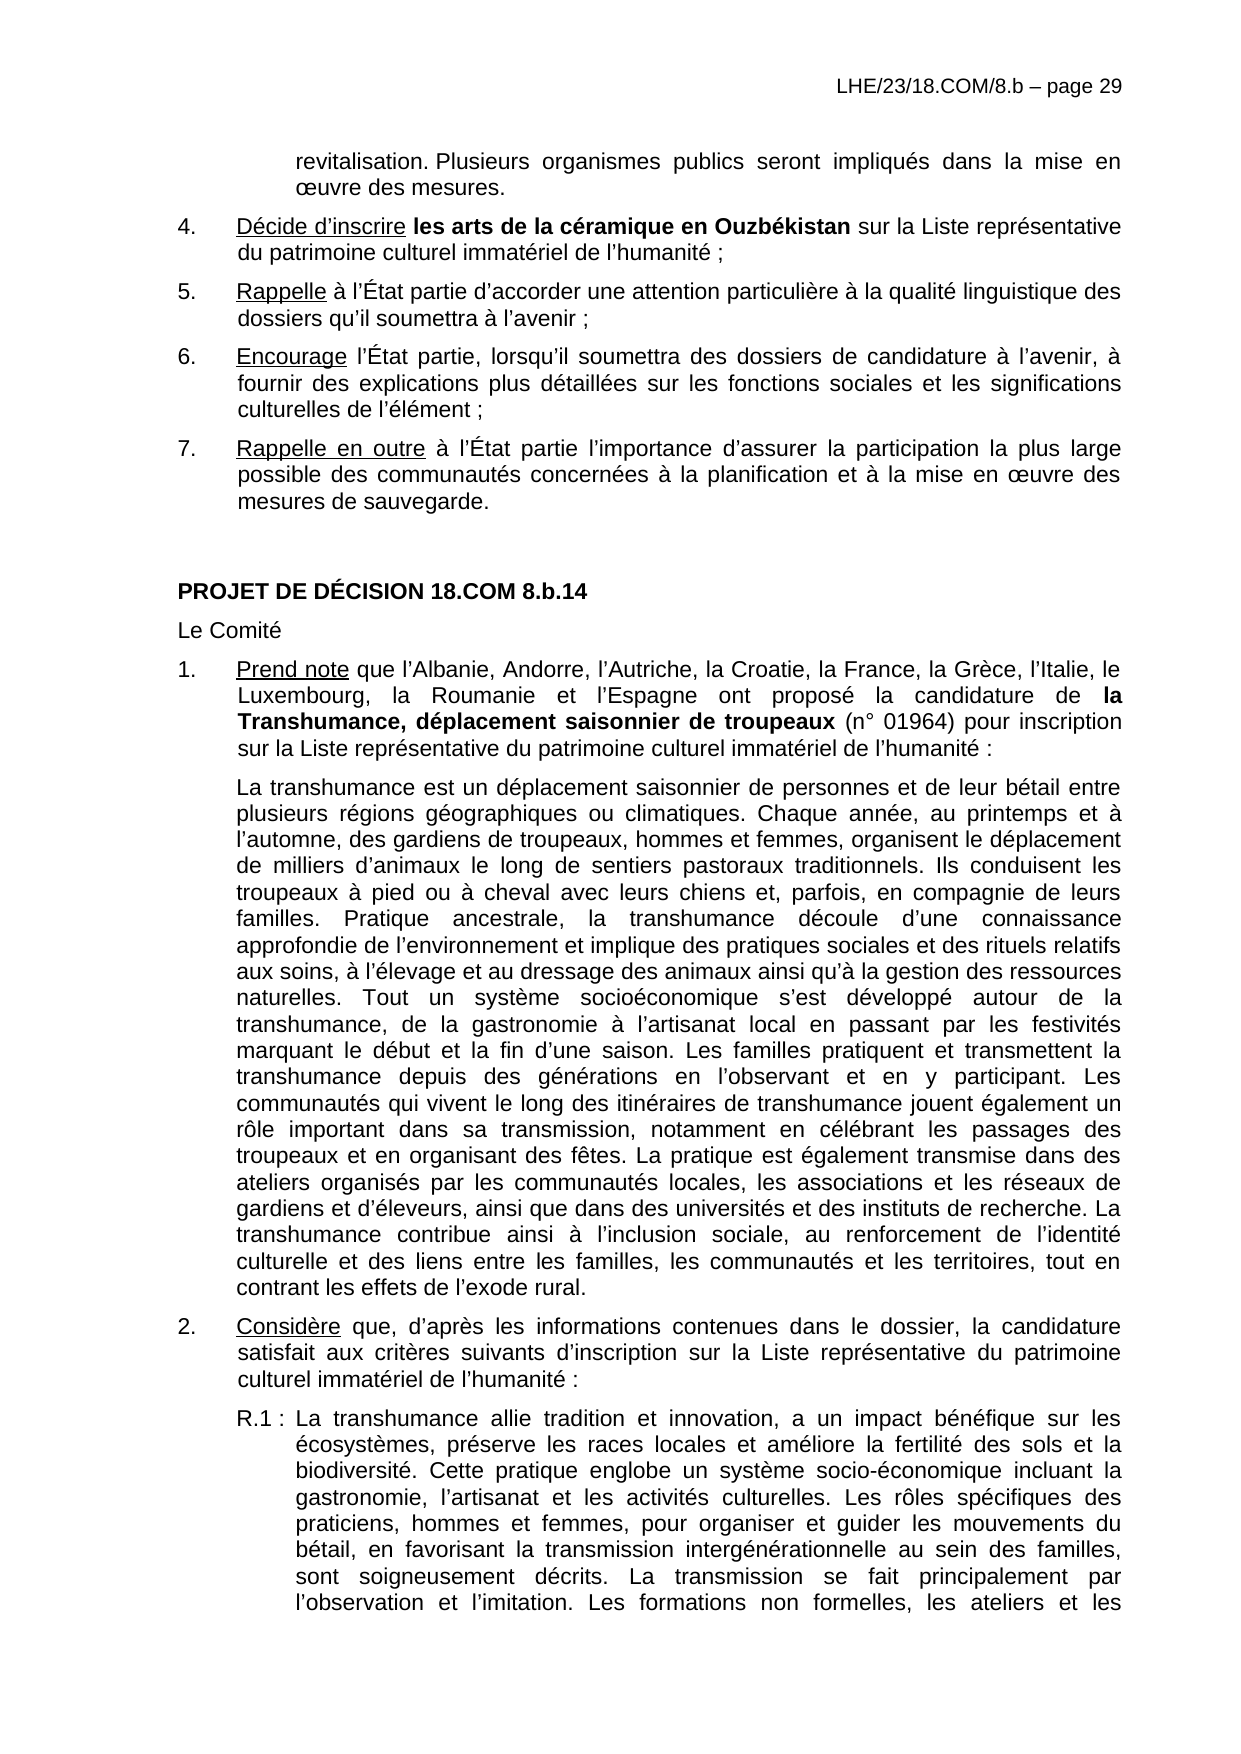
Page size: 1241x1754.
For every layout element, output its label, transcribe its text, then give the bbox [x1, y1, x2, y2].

text 6. Encourage l’État partie, lorsqu’il soumettra des dossiers de candidature à l’avenir, à fournir des explications plus détaillées sur les fonctions sociales et les significations culturelles de l’élément ; [177, 343, 1122, 422]
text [236, 1404, 1122, 1615]
subtitle PROJET DE DÉCISION 18.COM 8.b.14 [177, 578, 1122, 604]
list Considère que, d’après les informations contenues dans le dossier, la candidature satisfait aux critères suivants d’inscription sur la Liste représentative du patrimoine culturel immatériel de l’humanité : [177, 1313, 1122, 1392]
text 7. Rappelle en outre à l’État partie l’importance d’assurer la participation la plus large possible des communautés concernées à la planification et à la mise en œuvre des mesures de sauvegarde. [177, 435, 1122, 514]
text La transhumance est un déplacement saisonnier de personnes et de leur bétail entre plusieurs régions géographiques ou climatiques. Chaque année, au printemps et à l’automne, des gardiens de troupeaux, hommes et femmes, organisent le déplacement de milliers d’animaux le long de sentiers pastoraux traditionnels. Ils conduisent les troupeaux à pied ou à cheval avec leurs chiens et, parfois, en compagnie de leurs familles. Pratique ancestrale, la transhumance découle d’une connaissance approfondie de l’environnement et implique des pratiques sociales et des rituels relatifs aux soins, à l’élevage et au dressage des animaux ainsi qu’à la gestion des ressources naturelles. Tout un système socioéconomique s’est développé autour de la transhumance, de la gastronomie à l’artisanat local en passant par les festivités marquant le début et la fin d’une saison. Les familles pratiquent et transmettent la transhumance depuis des générations en l’observant et en y participant. Les communautés qui vivent le long des itinéraires de transhumance jouent également un rôle important dans sa transmission, notamment en célébrant les passages des troupeaux et en organisant des fêtes. La pratique est également transmise dans des ateliers organisés par les communautés locales, les associations et les réseaux de gardiens et d’éleveurs, ainsi que dans des universités et des instituts de recherche. La transhumance contribue ainsi à l’inclusion sociale, au renforcement de l’identité culturelle et des liens entre les familles, les communautés et les territoires, tout en contrant les effets de l’exode rural. [236, 773, 1122, 1301]
list Prend note que l’Albanie, Andorre, l’Autriche, la Croatie, la France, la Grèce, l’Italie, le Luxembourg, la Roumanie et l’Espagne ont proposé la candidature de la Transhumance, déplacement saisonnier de troupeaux (n° 01964) pour inscription sur la Liste représentative du patrimoine culturel immatériel de l’humanité : [177, 656, 1122, 761]
text 5. Rappelle à l’État partie d’accorder une attention particulière à la qualité linguistique des dossiers qu’il soumettra à l’avenir ; [177, 278, 1122, 331]
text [236, 148, 1122, 200]
text 4. Décide d’inscrire les arts de la céramique en Ouzbékistan sur la Liste représentative du patrimoine culturel immatériel de l’humanité ; [177, 213, 1122, 266]
text Le Comité [177, 617, 1122, 643]
